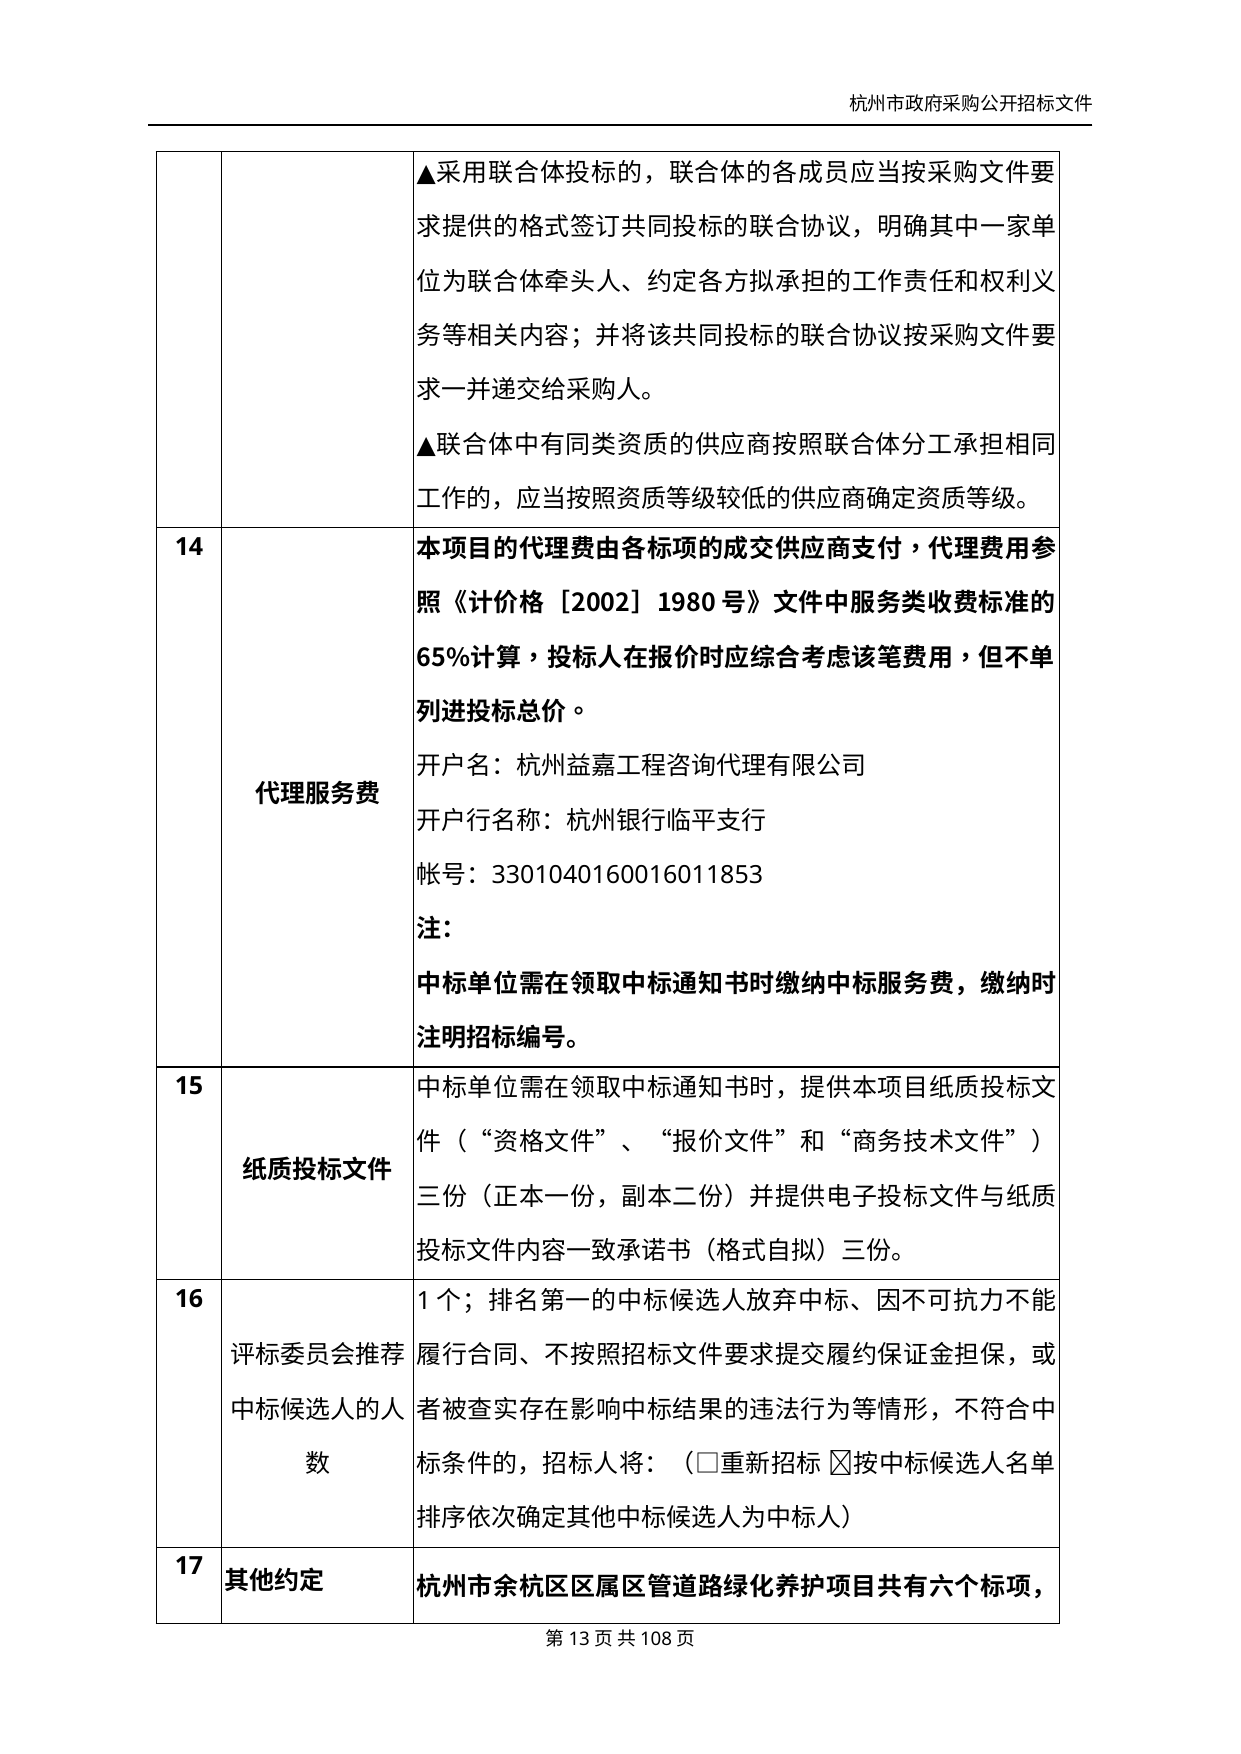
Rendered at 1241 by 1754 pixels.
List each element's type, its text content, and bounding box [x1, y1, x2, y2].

table_cell 评标委员会推荐中标候选人的人数 [222, 1280, 413, 1547]
table_cell 纸质投标文件 [222, 1068, 413, 1279]
table_cell 14 [157, 528, 221, 1066]
table_cell 中标单位需在领取中标通知书时，提供本项目纸质投标文件（“资格文件”、“报价文件”和“商务技术文件”）三份（正本一份，副本二份）并提供电子投标文件与纸质投标文件内容一致承诺书（格式自拟）三份。 [414, 1068, 1059, 1279]
table_cell 16 [157, 1280, 221, 1547]
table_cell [414, 152, 1059, 527]
table_cell 其他约定 [222, 1548, 413, 1622]
table_cell 代理服务费 [222, 528, 413, 1066]
table_cell 17 [157, 1548, 221, 1622]
table_cell 15 [157, 1068, 221, 1279]
table_cell 本项目的代理费由各标项的成交供应商支付，代理费用参照《计价格［2002］1980号》文件中服务类收费标准的65%计算，投标人在报价时应综合考虑该笔费用，但不单列进投标总价。 开户名：杭州益嘉工程咨询代理有限公司 开户行名称：杭州银行临平支行 帐号：3301040160016011853 注： 中标单位需在领取中标通知书时缴纳中标服务费，缴纳时注明招标编号。 [414, 528, 1059, 1066]
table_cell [414, 1548, 1059, 1622]
table_cell 1个；排名第一的中标候选人放弃中标、因不可抗力不能履行合同、不按照招标文件要求提交履约保证金担保，或者被查实存在影响中标结果的违法行为等情形，不符合中标条件的，招标人将：（□重新招标 按中标候选人名单排序依次确定其他中标候选人为中标人） [414, 1280, 1059, 1547]
